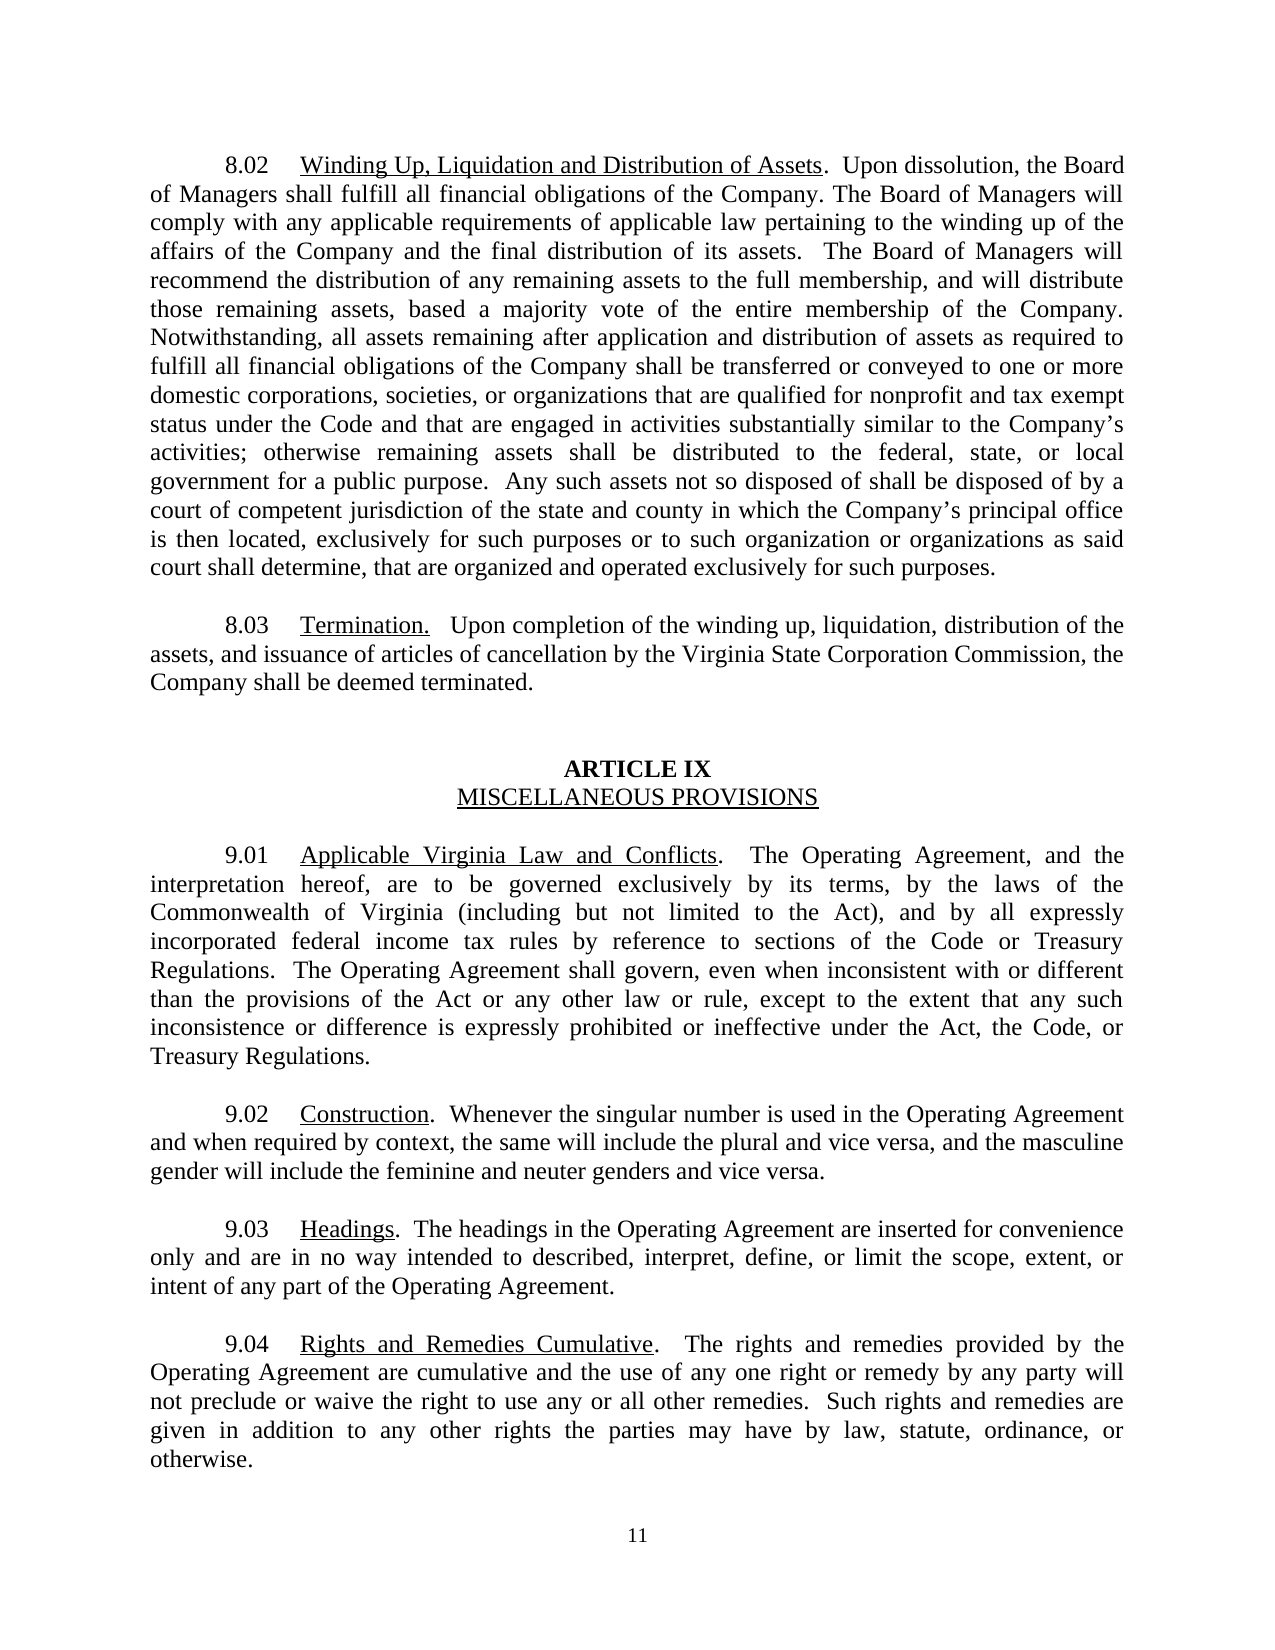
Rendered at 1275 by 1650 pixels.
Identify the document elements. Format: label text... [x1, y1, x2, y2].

text ARTICLE IX [150, 754, 1125, 782]
text 9.02 Construction. Whenever the singular number is used in the Operating Agreement and when required by context, the same will include the plural and vice versa, and the masculine gender will include the feminine and neuter genders and vice versa. [150, 1099, 1125, 1185]
text MISCELLANEOUS PROVISIONS [150, 782, 1125, 811]
text 8.02 Winding Up, Liquidation and Distribution of Assets. Upon dissolution, the Board of Managers shall fulfill all financial obligations of the Company. The Board of Managers will comply with any applicable requirements of applicable law pertaining to the winding up of the affairs of the Company and the final distribution of its assets. The Board of Managers will recommend the distribution of any remaining assets to the full membership, and will distribute those remaining assets, based a majority vote of the entire membership of the Company. Notwithstanding, all assets remaining after application and distribution of assets as required to fulfill all financial obligations of the Company shall be transferred or conveyed to one or more domestic corporations, societies, or organizations that are qualified for nonprofit and tax exempt status under the Code and that are engaged in activities substantially similar to the Company’s activities; otherwise remaining assets shall be distributed to the federal, state, or local government for a public purpose. Any such assets not so disposed of shall be disposed of by a court of competent jurisdiction of the state and county in which the Company’s principal office is then located, exclusively for such purposes or to such organization or organizations as said court shall determine, that are organized and operated exclusively for such purposes. [150, 150, 1125, 581]
text 9.04 Rights and Remedies Cumulative. The rights and remedies provided by the Operating Agreement are cumulative and the use of any one right or remedy by any party will not preclude or waive the right to use any or all other remedies. Such rights and remedies are given in addition to any other rights the parties may have by law, statute, ordinance, or otherwise. [150, 1329, 1125, 1472]
text 8.03 Termination. Upon completion of the winding up, liquidation, distribution of the assets, and issuance of articles of cancellation by the Virginia State Corporation Commission, the Company shall be deemed terminated. [150, 610, 1125, 696]
text 9.03 Headings. The headings in the Operating Agreement are inserted for convenience only and are in no way intended to described, interpret, define, or limit the scope, extent, or intent of any part of the Operating Agreement. [150, 1214, 1125, 1300]
text 9.01 Applicable Virginia Law and Conflicts. The Operating Agreement, and the interpretation hereof, are to be governed exclusively by its terms, by the laws of the Commonwealth of Virginia (including but not limited to the Act), and by all expressly incorporated federal income tax rules by reference to sections of the Code or Treasury Regulations. The Operating Agreement shall govern, even when inconsistent with or different than the provisions of the Act or any other law or rule, except to the extent that any such inconsistence or difference is expressly prohibited or ineffective under the Act, the Code, or Treasury Regulations. [150, 840, 1125, 1070]
